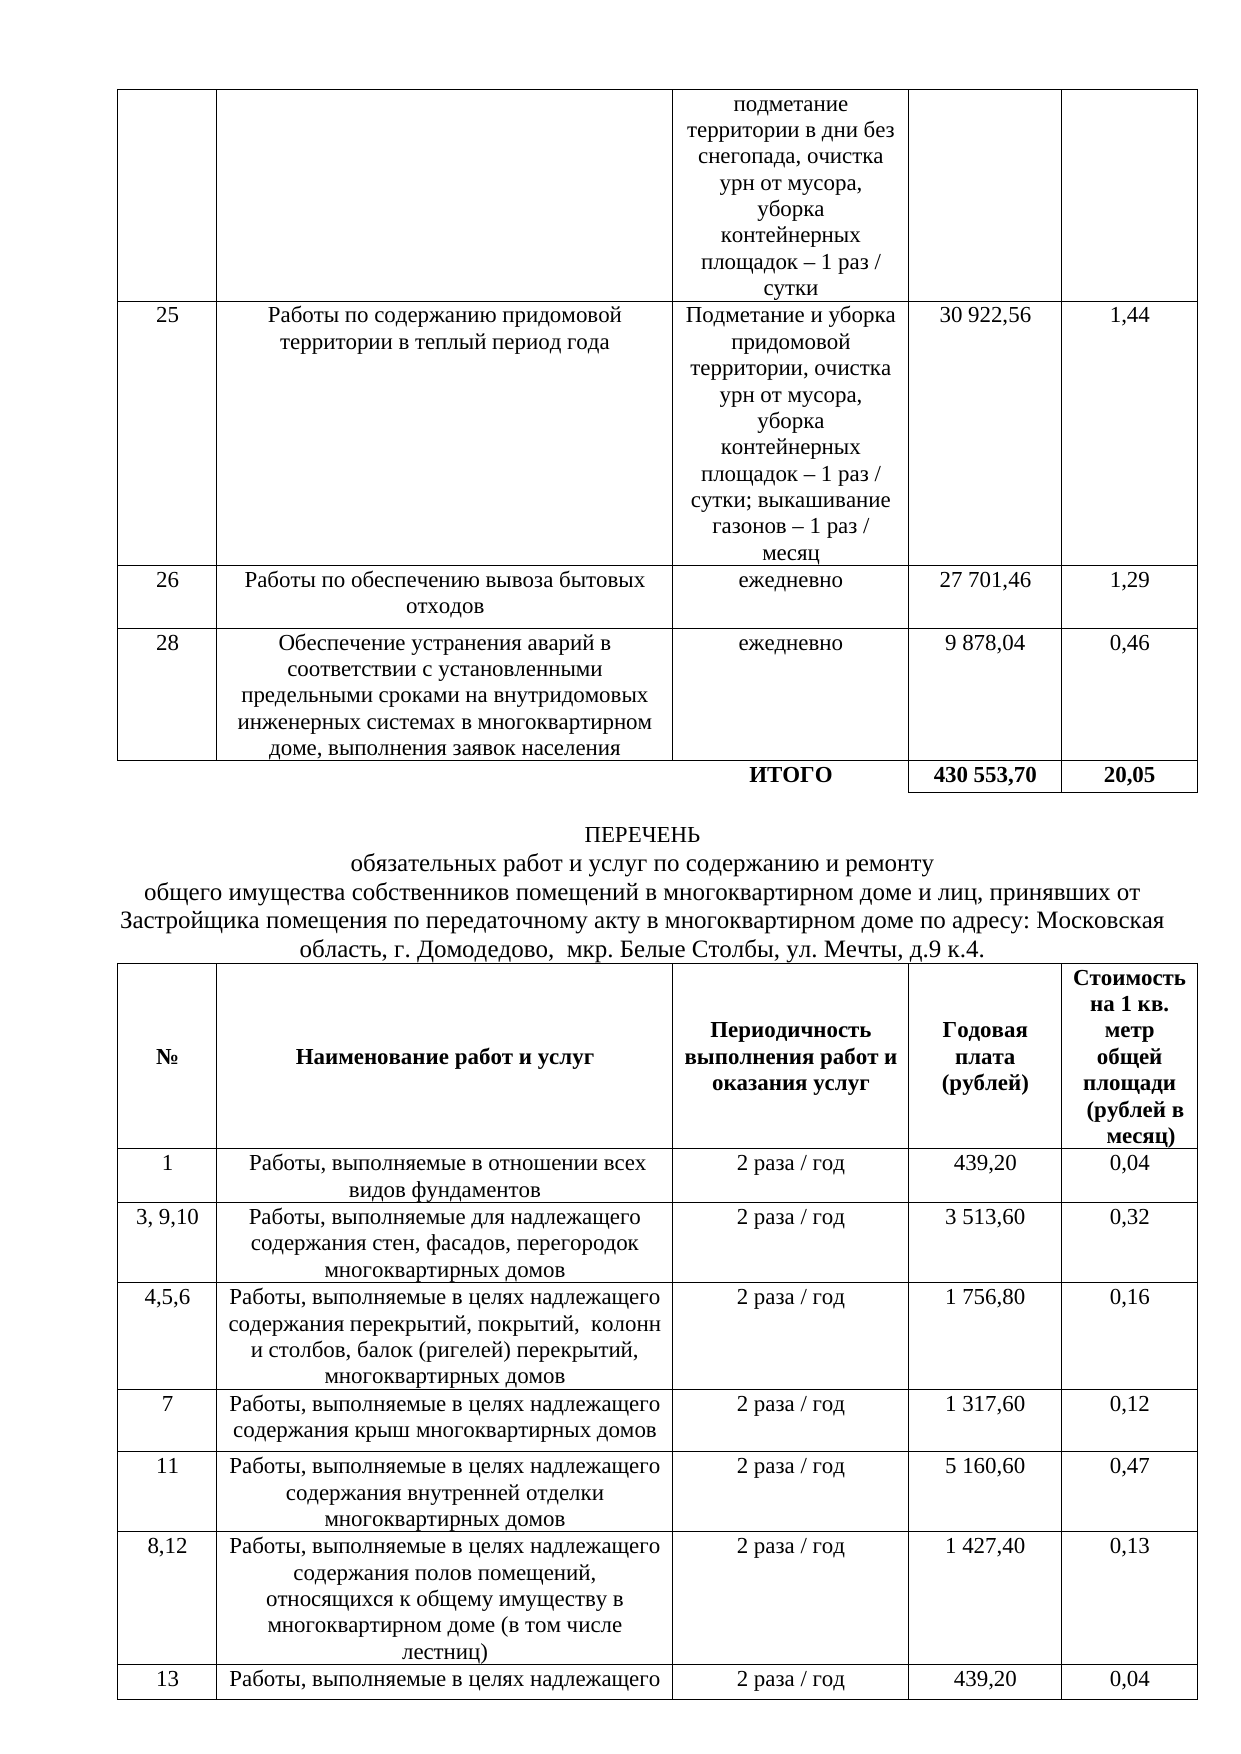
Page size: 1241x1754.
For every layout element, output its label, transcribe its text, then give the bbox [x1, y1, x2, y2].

text ПЕРЕЧЕНЬ [118, 821, 1166, 848]
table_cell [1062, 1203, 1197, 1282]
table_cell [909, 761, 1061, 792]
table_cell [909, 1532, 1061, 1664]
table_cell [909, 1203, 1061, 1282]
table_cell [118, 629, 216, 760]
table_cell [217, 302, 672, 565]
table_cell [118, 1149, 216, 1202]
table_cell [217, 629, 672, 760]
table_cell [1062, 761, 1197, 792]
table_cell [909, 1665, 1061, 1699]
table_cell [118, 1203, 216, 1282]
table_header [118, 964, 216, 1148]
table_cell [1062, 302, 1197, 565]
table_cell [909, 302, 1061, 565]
text обязательных работ и услуг по содержанию и ремонту [118, 848, 1166, 877]
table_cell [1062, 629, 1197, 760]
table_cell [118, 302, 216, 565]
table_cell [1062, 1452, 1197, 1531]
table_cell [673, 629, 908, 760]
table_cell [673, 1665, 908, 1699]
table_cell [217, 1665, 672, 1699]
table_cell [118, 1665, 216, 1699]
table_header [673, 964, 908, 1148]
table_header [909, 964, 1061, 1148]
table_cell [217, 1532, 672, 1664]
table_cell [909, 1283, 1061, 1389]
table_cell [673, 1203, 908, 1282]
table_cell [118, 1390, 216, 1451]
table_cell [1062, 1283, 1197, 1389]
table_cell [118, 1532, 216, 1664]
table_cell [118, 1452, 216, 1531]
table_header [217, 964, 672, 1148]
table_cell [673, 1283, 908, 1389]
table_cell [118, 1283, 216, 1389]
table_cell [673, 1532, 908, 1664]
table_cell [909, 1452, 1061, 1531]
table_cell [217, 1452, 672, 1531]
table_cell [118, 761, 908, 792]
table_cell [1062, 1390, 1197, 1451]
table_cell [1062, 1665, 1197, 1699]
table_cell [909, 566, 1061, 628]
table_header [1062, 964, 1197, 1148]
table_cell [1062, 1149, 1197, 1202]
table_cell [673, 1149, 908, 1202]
text общего имущества собственников помещений в многоквартирном доме и лиц, принявших от Застройщика помещения по передаточному акту в многоквартирном доме по адресу: Московская область, г. Домодедово, мкр. Белые Столбы, ул. Мечты, д.9 к.4. [118, 877, 1166, 963]
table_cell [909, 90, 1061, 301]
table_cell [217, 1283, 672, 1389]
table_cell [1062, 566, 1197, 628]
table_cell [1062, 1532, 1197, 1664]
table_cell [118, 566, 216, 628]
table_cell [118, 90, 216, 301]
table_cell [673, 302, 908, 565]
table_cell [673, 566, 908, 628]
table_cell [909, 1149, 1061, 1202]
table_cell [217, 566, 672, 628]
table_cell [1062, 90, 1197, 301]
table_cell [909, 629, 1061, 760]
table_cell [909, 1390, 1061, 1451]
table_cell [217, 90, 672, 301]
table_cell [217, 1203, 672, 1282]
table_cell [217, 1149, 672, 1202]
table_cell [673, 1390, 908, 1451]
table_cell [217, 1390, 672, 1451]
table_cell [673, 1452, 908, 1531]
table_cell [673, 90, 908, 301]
